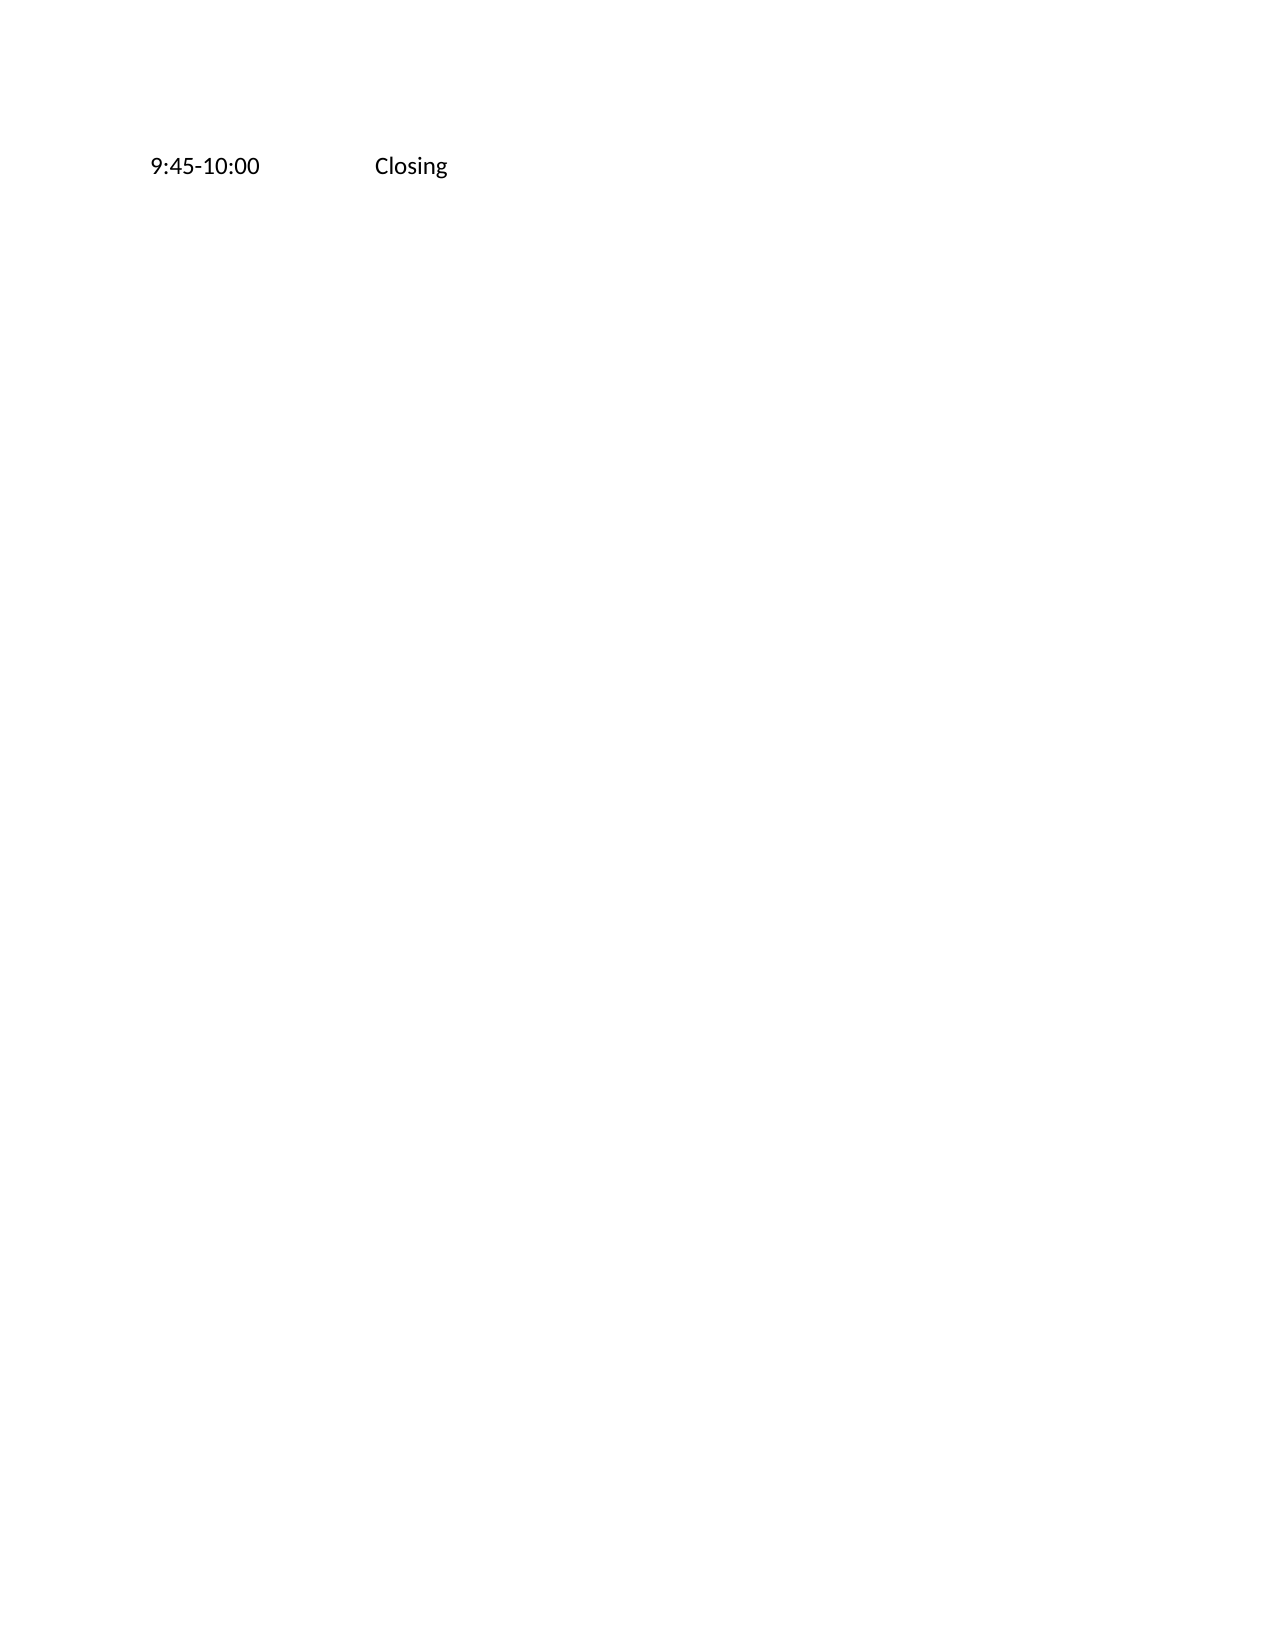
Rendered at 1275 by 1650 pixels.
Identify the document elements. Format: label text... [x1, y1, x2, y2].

text 9:45-10:00 Closing [150, 150, 1125, 181]
